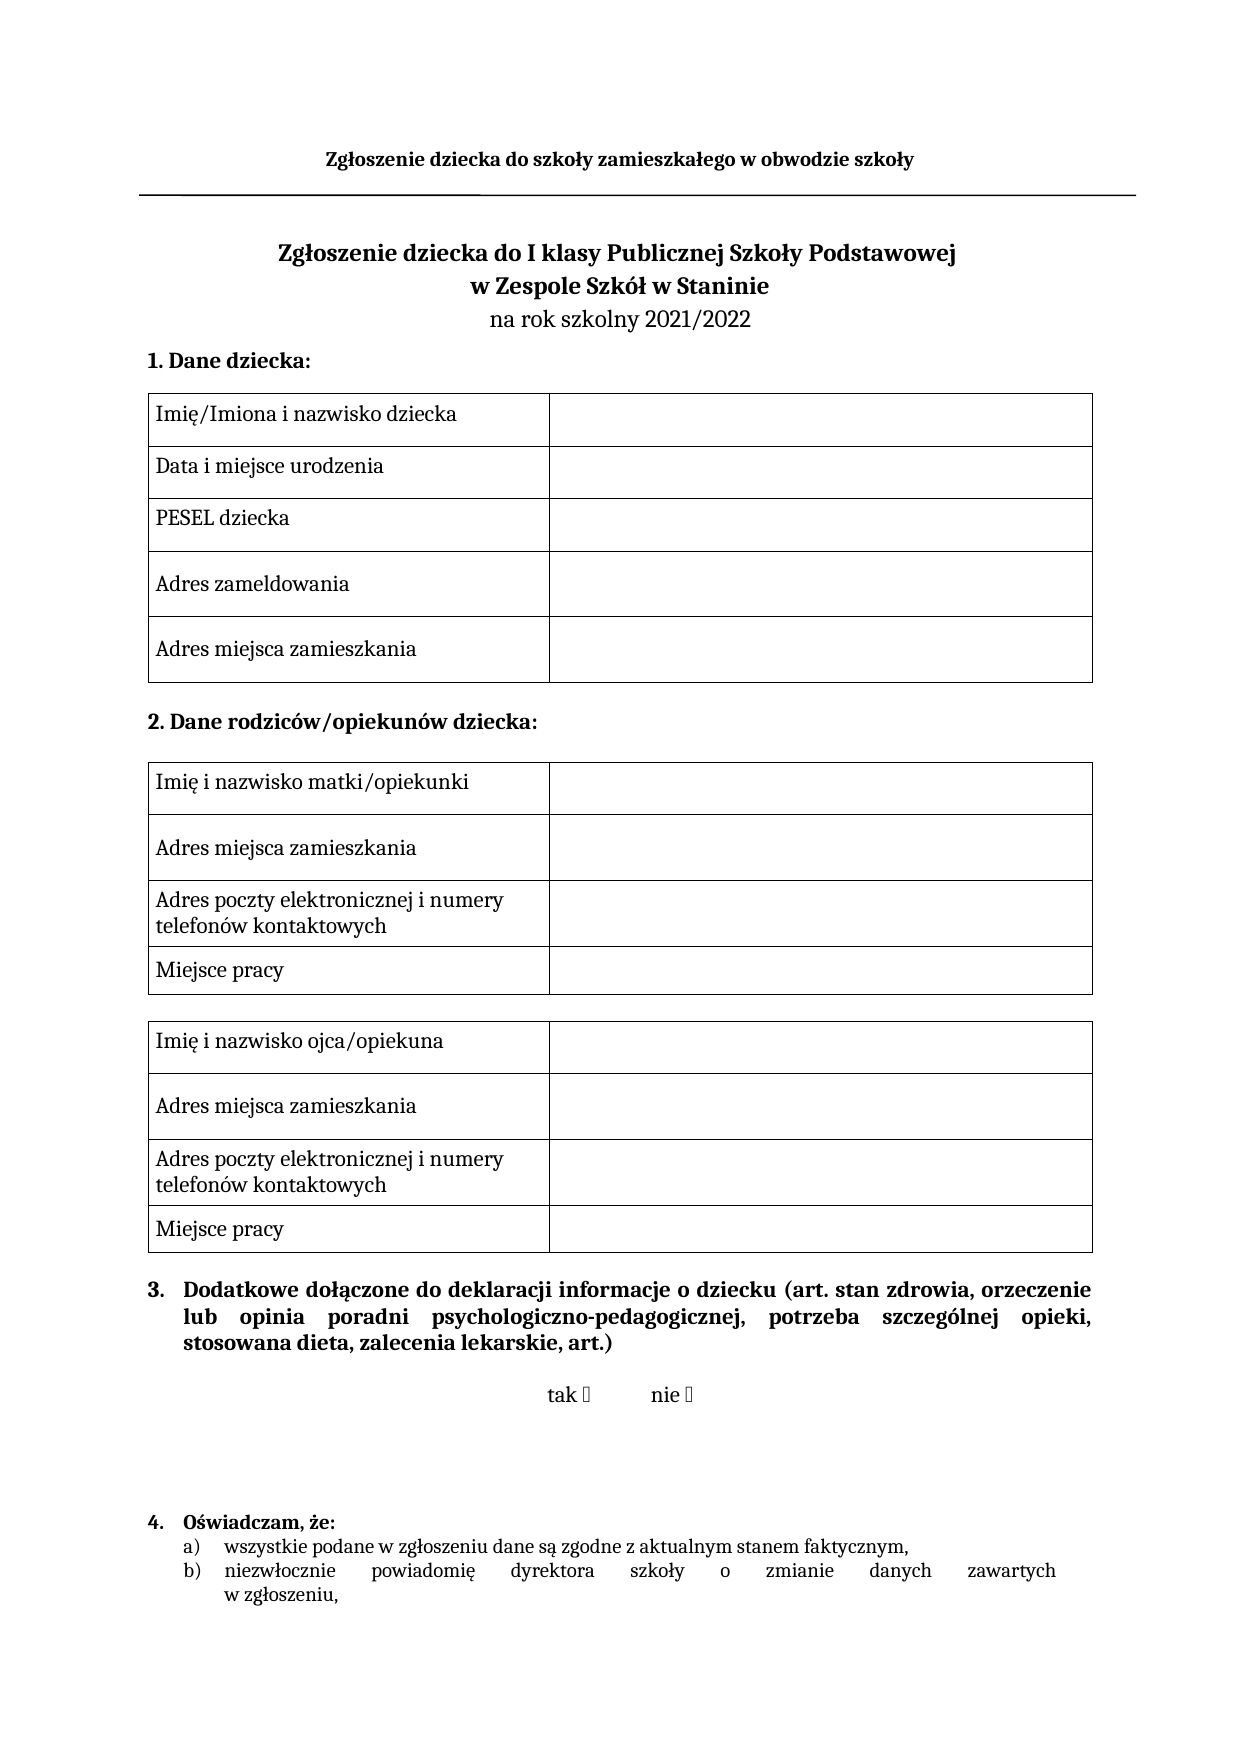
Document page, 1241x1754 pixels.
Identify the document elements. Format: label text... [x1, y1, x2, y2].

text na rok szkolny 2021/2022 [148, 305, 1093, 333]
table_header [550, 1022, 1092, 1073]
text 2. Dane rodziców/opiekunów dziecka: [148, 709, 1093, 736]
text 1. Dane dziecka: [148, 348, 1093, 374]
table_cell Adres poczty elektronicznej i numery telefonów kontaktowych [149, 1140, 549, 1204]
table_header [550, 763, 1092, 814]
table_header Imię i nazwisko ojca/opiekuna [149, 1022, 549, 1073]
text Zgłoszenie dziecka do I klasy Publicznej Szkoły Podstawowej w Zespole Szkół w Staninie [148, 239, 1093, 300]
table_cell Adres miejsca zamieszkania [149, 617, 549, 682]
table_cell Data i miejsce urodzenia [149, 447, 549, 498]
table_cell [550, 499, 1092, 551]
table_cell [550, 947, 1092, 993]
text Zgłoszenie dziecka do szkoły zamieszkałego w obwodzie szkoły [148, 148, 1093, 172]
table_cell [550, 552, 1092, 616]
table_cell Adres zameldowania [149, 552, 549, 616]
list wszystkie podane w zgłoszeniu dane są zgodne z aktualnym stanem faktycznym, [183, 1534, 1093, 1558]
table_header [550, 394, 1092, 446]
table_cell [550, 815, 1092, 880]
table_cell Miejsce pracy [149, 947, 549, 993]
table_cell Adres miejsca zamieszkania [149, 1074, 549, 1139]
table_cell PESEL dziecka [149, 499, 549, 551]
list Dodatkowe dołączone do deklaracji informacje o dziecku (art. stan zdrowia, orzeczenie lub opinia poradni psychologiczno-pedagogicznej, potrzeba szczególnej opieki, stosowana dieta, zalecenia lekarskie, art.) [148, 1277, 1093, 1356]
table_header Imię i nazwisko matki/opiekunki [149, 763, 549, 814]
table_cell [550, 1140, 1092, 1204]
table_cell Adres poczty elektronicznej i numery telefonów kontaktowych [149, 881, 549, 946]
table_cell [550, 1206, 1092, 1252]
table_header Imię/Imiona i nazwisko dziecka [149, 394, 549, 446]
table_cell [550, 617, 1092, 682]
table_cell Miejsce pracy [149, 1206, 549, 1252]
list Oświadczam, że: [148, 1510, 1093, 1534]
table_cell [550, 881, 1092, 946]
table_cell [550, 1074, 1092, 1139]
table_cell [550, 447, 1092, 498]
table_cell Adres miejsca zamieszkania [149, 815, 549, 880]
text tak nie [148, 1381, 1093, 1408]
list niezwłocznie powiadomię dyrektora szkoły o zmianie danych zawartych w zgłoszeniu, [183, 1558, 1093, 1606]
